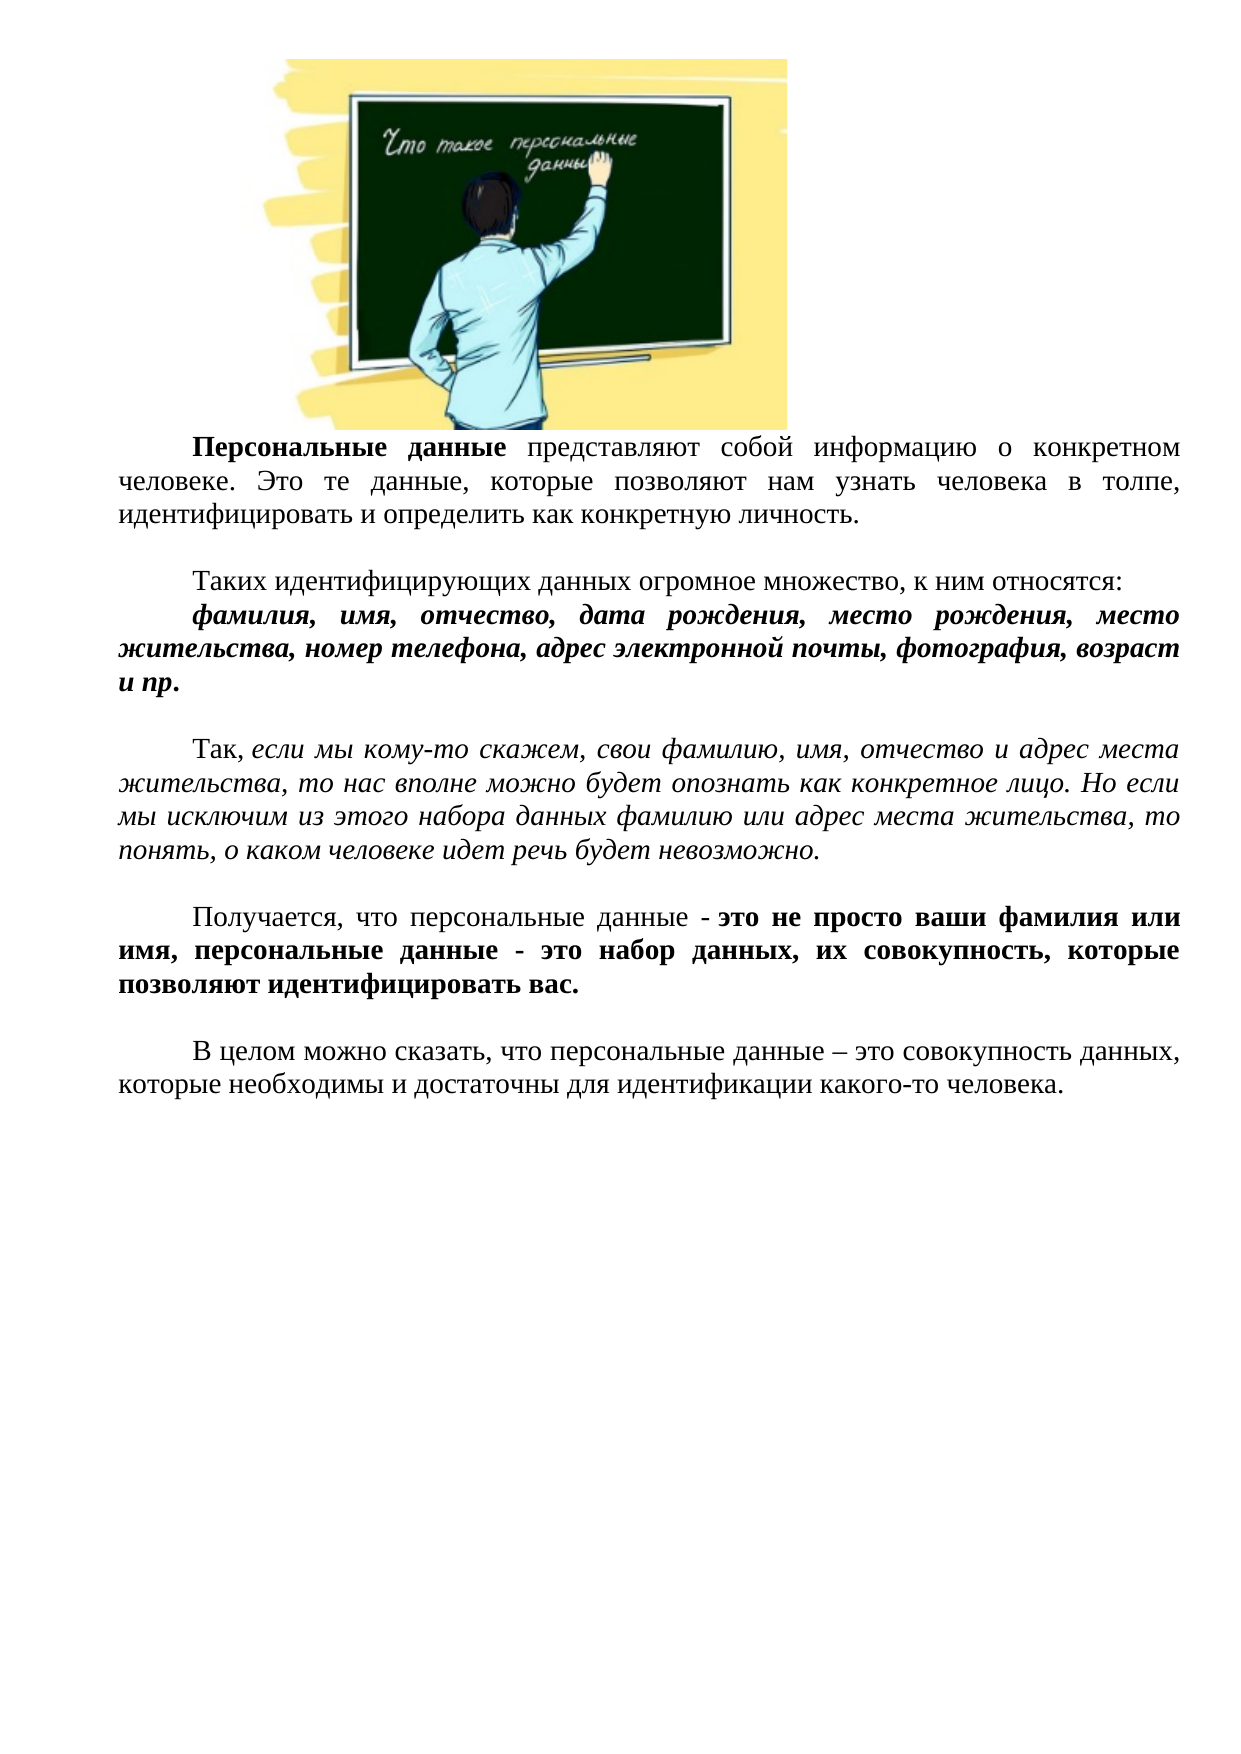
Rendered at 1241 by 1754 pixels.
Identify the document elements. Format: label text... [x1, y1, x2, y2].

text Персональные данные представляют собой информацию о конкретном человеке. Это те данные, которые позволяют нам узнать человека в толпе, идентифицировать и определить как конкретную личность. [118, 429, 1181, 530]
text Так, если мы кому-то скажем, свои фамилию, имя, отчество и адрес места жительства, то нас вполне можно будет опознать как конкретное лицо. Но если мы исключим из этого набора данных фамилию или адрес места жительства, то понять, о каком человеке идет речь будет невозможно. [118, 731, 1181, 865]
text В целом можно сказать, что персональные данные – это совокупность данных, которые необходимы и достаточны для идентификации какого-то человека. [118, 1033, 1181, 1100]
picture [192, 59, 788, 430]
text фамилия, имя, отчество, дата рождения, место рождения, место жительства, номер телефона, адрес электронной почты, фотография, возраст и пр. [118, 597, 1181, 698]
text Таких идентифицирующих данных огромное множество, к ним относятся: [118, 563, 1181, 597]
text Получается, что персональные данные - это не просто ваши фамилия или имя, персональные данные - это набор данных, их совокупность, которые позволяют идентифицировать вас. [118, 899, 1181, 999]
